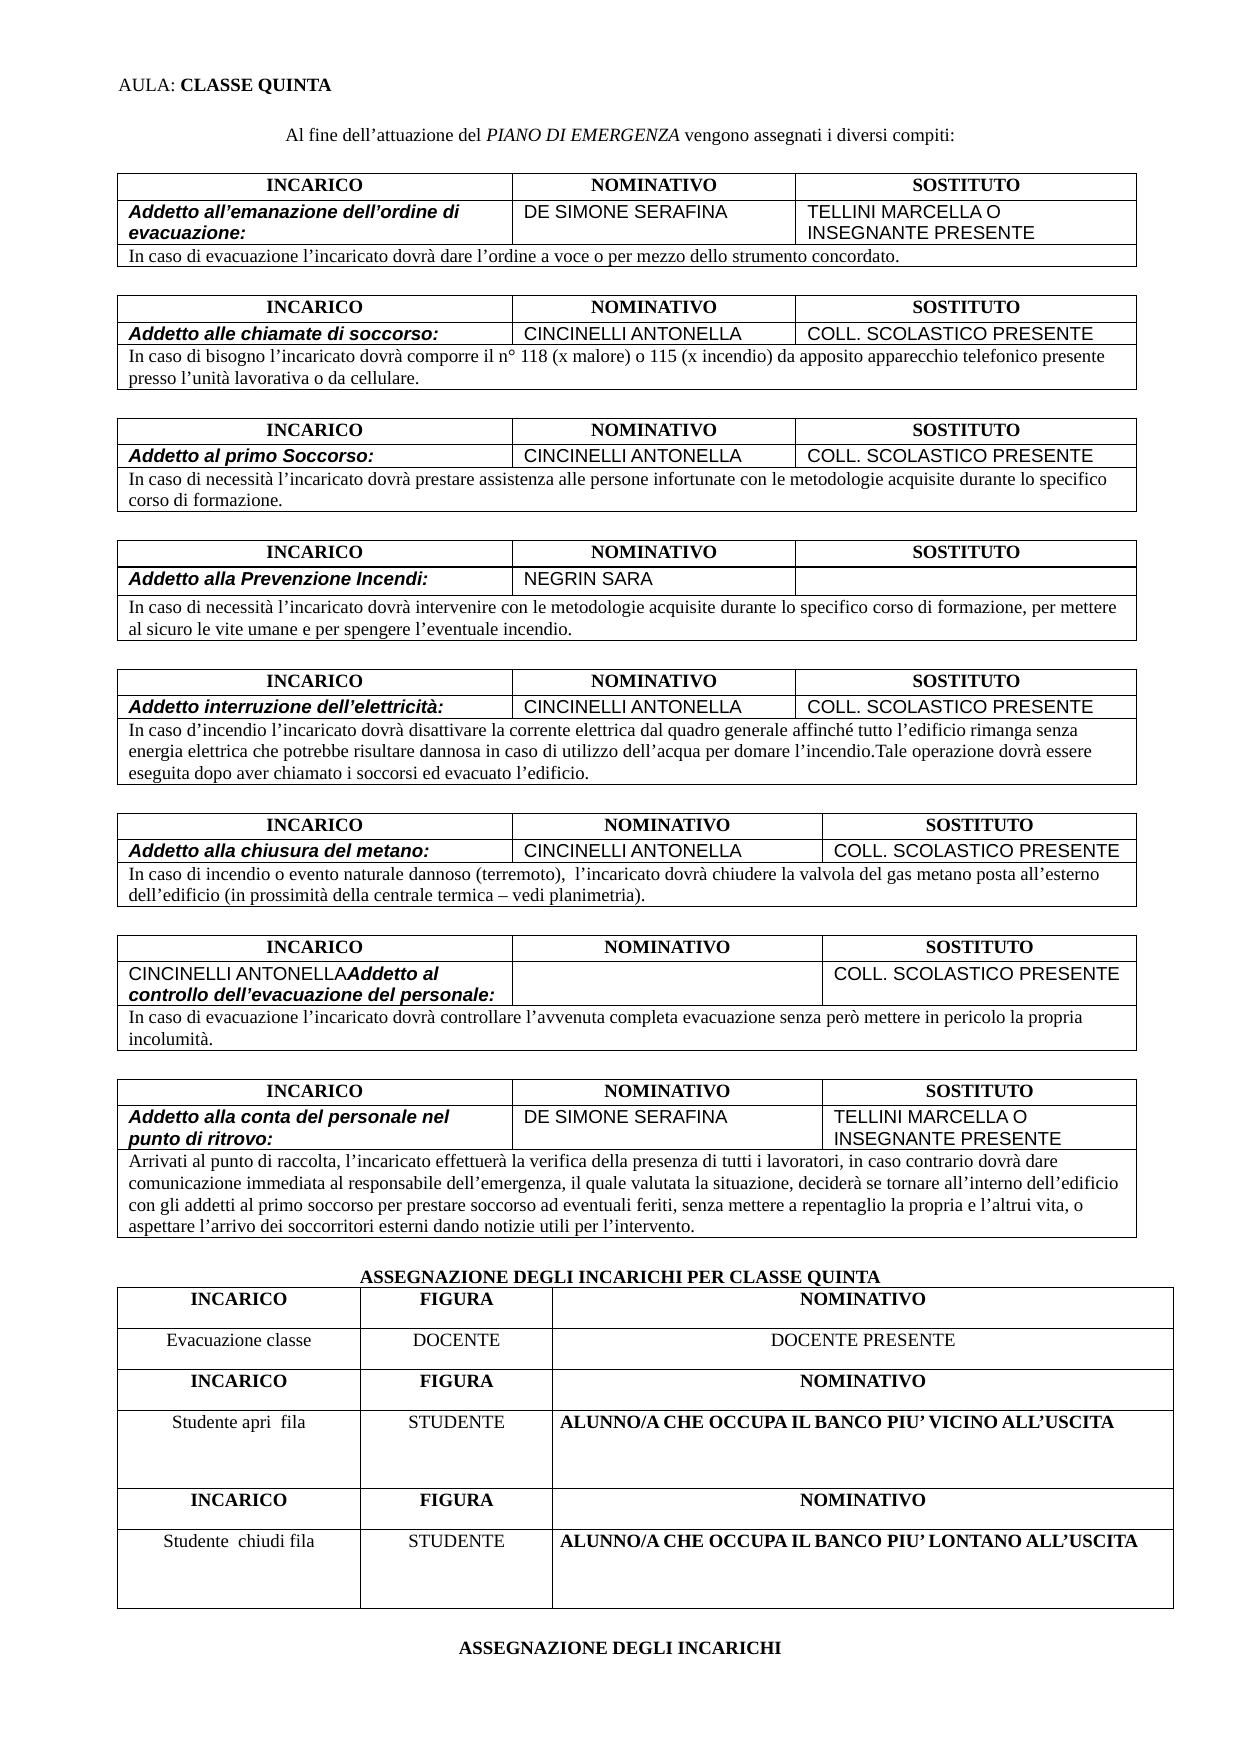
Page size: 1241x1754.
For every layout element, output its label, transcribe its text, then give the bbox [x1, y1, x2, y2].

table_cell NOMINATIVO [553, 1489, 1173, 1529]
text ASSEGNAZIONE DEGLI INCARICHI PER CLASSE QUINTA [118, 1266, 1122, 1287]
table_cell In caso d’incendio l’incaricato dovrà disattivare la corrente elettrica dal quadro generale affinché tutto l’edificio rimanga senza energia elettrica che potrebbe risultare dannosa in caso di utilizzo dell’acqua per domare l’incendio.Tale operazione dovrà essere eseguita dopo aver chiamato i soccorsi ed evacuato l’edificio. [118, 719, 1136, 783]
table_header INCARICO [118, 1080, 512, 1105]
table_header NOMINATIVO [513, 670, 795, 695]
table_cell ALUNNO/A CHE OCCUPA IL BANCO PIU’ LONTANO ALL’USCITA [553, 1530, 1173, 1608]
table_header INCARICO [118, 814, 512, 839]
table_header NOMINATIVO [513, 1080, 822, 1105]
table_cell STUDENTE [361, 1530, 552, 1608]
table_cell INCARICO [118, 1370, 360, 1410]
table_cell COLL. SCOLASTICO PRESENTE [823, 840, 1136, 862]
table_header INCARICO [118, 936, 512, 961]
table_header SOSTITUTO [823, 1080, 1136, 1105]
text ASSEGNAZIONE DEGLI INCARICHI [118, 1637, 1122, 1658]
table_cell FIGURA [361, 1489, 552, 1529]
table_cell In caso di bisogno l’incaricato dovrà comporre il n° 118 (x malore) o 115 (x incendio) da apposito apparecchio telefonico presente presso l’unità lavorativa o da cellulare. [118, 345, 1136, 388]
table_cell Addetto interruzione dell’elettricità: [118, 696, 512, 718]
table_cell COLL. SCOLASTICO PRESENTE [796, 323, 1136, 344]
table_header SOSTITUTO [796, 174, 1136, 199]
table_cell [513, 962, 822, 1005]
table_cell In caso di necessità l’incaricato dovrà prestare assistenza alle persone infortunate con le metodologie acquisite durante lo specifico corso di formazione. [118, 468, 1136, 511]
table_cell DE SIMONE SERAFINA [513, 201, 795, 244]
table_cell NEGRIN SARA [513, 568, 795, 595]
table_header SOSTITUTO [796, 296, 1136, 322]
table_header INCARICO [118, 1288, 360, 1328]
table_header SOSTITUTO [796, 541, 1136, 566]
table_cell FIGURA [361, 1370, 552, 1410]
table_header INCARICO [118, 541, 512, 566]
table_header NOMINATIVO [513, 296, 795, 322]
table_cell ALUNNO/A CHE OCCUPA IL BANCO PIU’ VICINO ALL’USCITA [553, 1411, 1173, 1488]
table_cell CINCINELLI ANTONELLA [513, 323, 795, 344]
table_header NOMINATIVO [513, 419, 795, 444]
table_cell TELLINI MARCELLA O INSEGNANTE PRESENTE [823, 1106, 1136, 1149]
table_cell INCARICO [118, 1489, 360, 1529]
table_cell Addetto al primo Soccorso: [118, 445, 512, 467]
table_header NOMINATIVO [513, 814, 822, 839]
table_header INCARICO [118, 296, 512, 322]
table_header INCARICO [118, 670, 512, 695]
table_header SOSTITUTO [796, 670, 1136, 695]
table_cell In caso di evacuazione l’incaricato dovrà controllare l’avvenuta completa evacuazione senza però mettere in pericolo la propria incolumità. [118, 1006, 1136, 1049]
table_header SOSTITUTO [823, 936, 1136, 961]
table_header FIGURA [361, 1288, 552, 1328]
table_header INCARICO [118, 174, 512, 199]
table_cell Studente apri fila [118, 1411, 360, 1488]
table_cell DOCENTE [361, 1329, 552, 1369]
table_cell Evacuazione classe [118, 1329, 360, 1369]
table_cell NOMINATIVO [553, 1370, 1173, 1410]
table_cell COLL. SCOLASTICO PRESENTE [823, 962, 1136, 1005]
table_cell CINCINELLI ANTONELLAAddetto al controllo dell’evacuazione del personale: [118, 962, 512, 1005]
table_cell COLL. SCOLASTICO PRESENTE [796, 696, 1136, 718]
table_header NOMINATIVO [513, 936, 822, 961]
table_header SOSTITUTO [823, 814, 1136, 839]
table_cell Addetto alla Prevenzione Incendi: [118, 568, 512, 595]
table_cell Addetto alla conta del personale nel punto di ritrovo: [118, 1106, 512, 1149]
text AULA: CLASSE QUINTA [118, 74, 1122, 95]
table_header NOMINATIVO [513, 541, 795, 566]
table_header INCARICO [118, 419, 512, 444]
table_header SOSTITUTO [796, 419, 1136, 444]
text Al fine dell’attuazione del PIANO DI EMERGENZA vengono assegnati i diversi compiti: [118, 123, 1122, 145]
table_cell In caso di evacuazione l’incaricato dovrà dare l’ordine a voce o per mezzo dello strumento concordato. [118, 245, 1136, 266]
table_cell Addetto all’emanazione dell’ordine di evacuazione: [118, 201, 512, 244]
table_cell In caso di necessità l’incaricato dovrà intervenire con le metodologie acquisite durante lo specifico corso di formazione, per mettere al sicuro le vite umane e per spengere l’eventuale incendio. [118, 596, 1136, 639]
table_cell Studente chiudi fila [118, 1530, 360, 1608]
table_cell [796, 568, 1136, 595]
table_cell TELLINI MARCELLA O INSEGNANTE PRESENTE [796, 201, 1136, 244]
table_cell DOCENTE PRESENTE [553, 1329, 1173, 1369]
table_cell STUDENTE [361, 1411, 552, 1488]
table_cell Addetto alle chiamate di soccorso: [118, 323, 512, 344]
table_cell CINCINELLI ANTONELLA [513, 696, 795, 718]
table_cell In caso di incendio o evento naturale dannoso (terremoto), l’incaricato dovrà chiudere la valvola del gas metano posta all’esterno dell’edificio (in prossimità della centrale termica – vedi planimetria). [118, 863, 1136, 906]
table_header NOMINATIVO [553, 1288, 1173, 1328]
table_cell DE SIMONE SERAFINA [513, 1106, 822, 1149]
table_cell CINCINELLI ANTONELLA [513, 445, 795, 467]
table_cell CINCINELLI ANTONELLA [513, 840, 822, 862]
table_header NOMINATIVO [513, 174, 795, 199]
table_cell COLL. SCOLASTICO PRESENTE [796, 445, 1136, 467]
table_cell Arrivati al punto di raccolta, l’incaricato effettuerà la verifica della presenza di tutti i lavoratori, in caso contrario dovrà dare comunicazione immediata al responsabile dell’emergenza, il quale valutata la situazione, deciderà se tornare all’interno dell’edificio con gli addetti al primo soccorso per prestare soccorso ad eventuali feriti, senza mettere a repentaglio la propria e l’altrui vita, o aspettare l’arrivo dei soccorritori esterni dando notizie utili per l’intervento. [118, 1150, 1136, 1237]
table_cell Addetto alla chiusura del metano: [118, 840, 512, 862]
